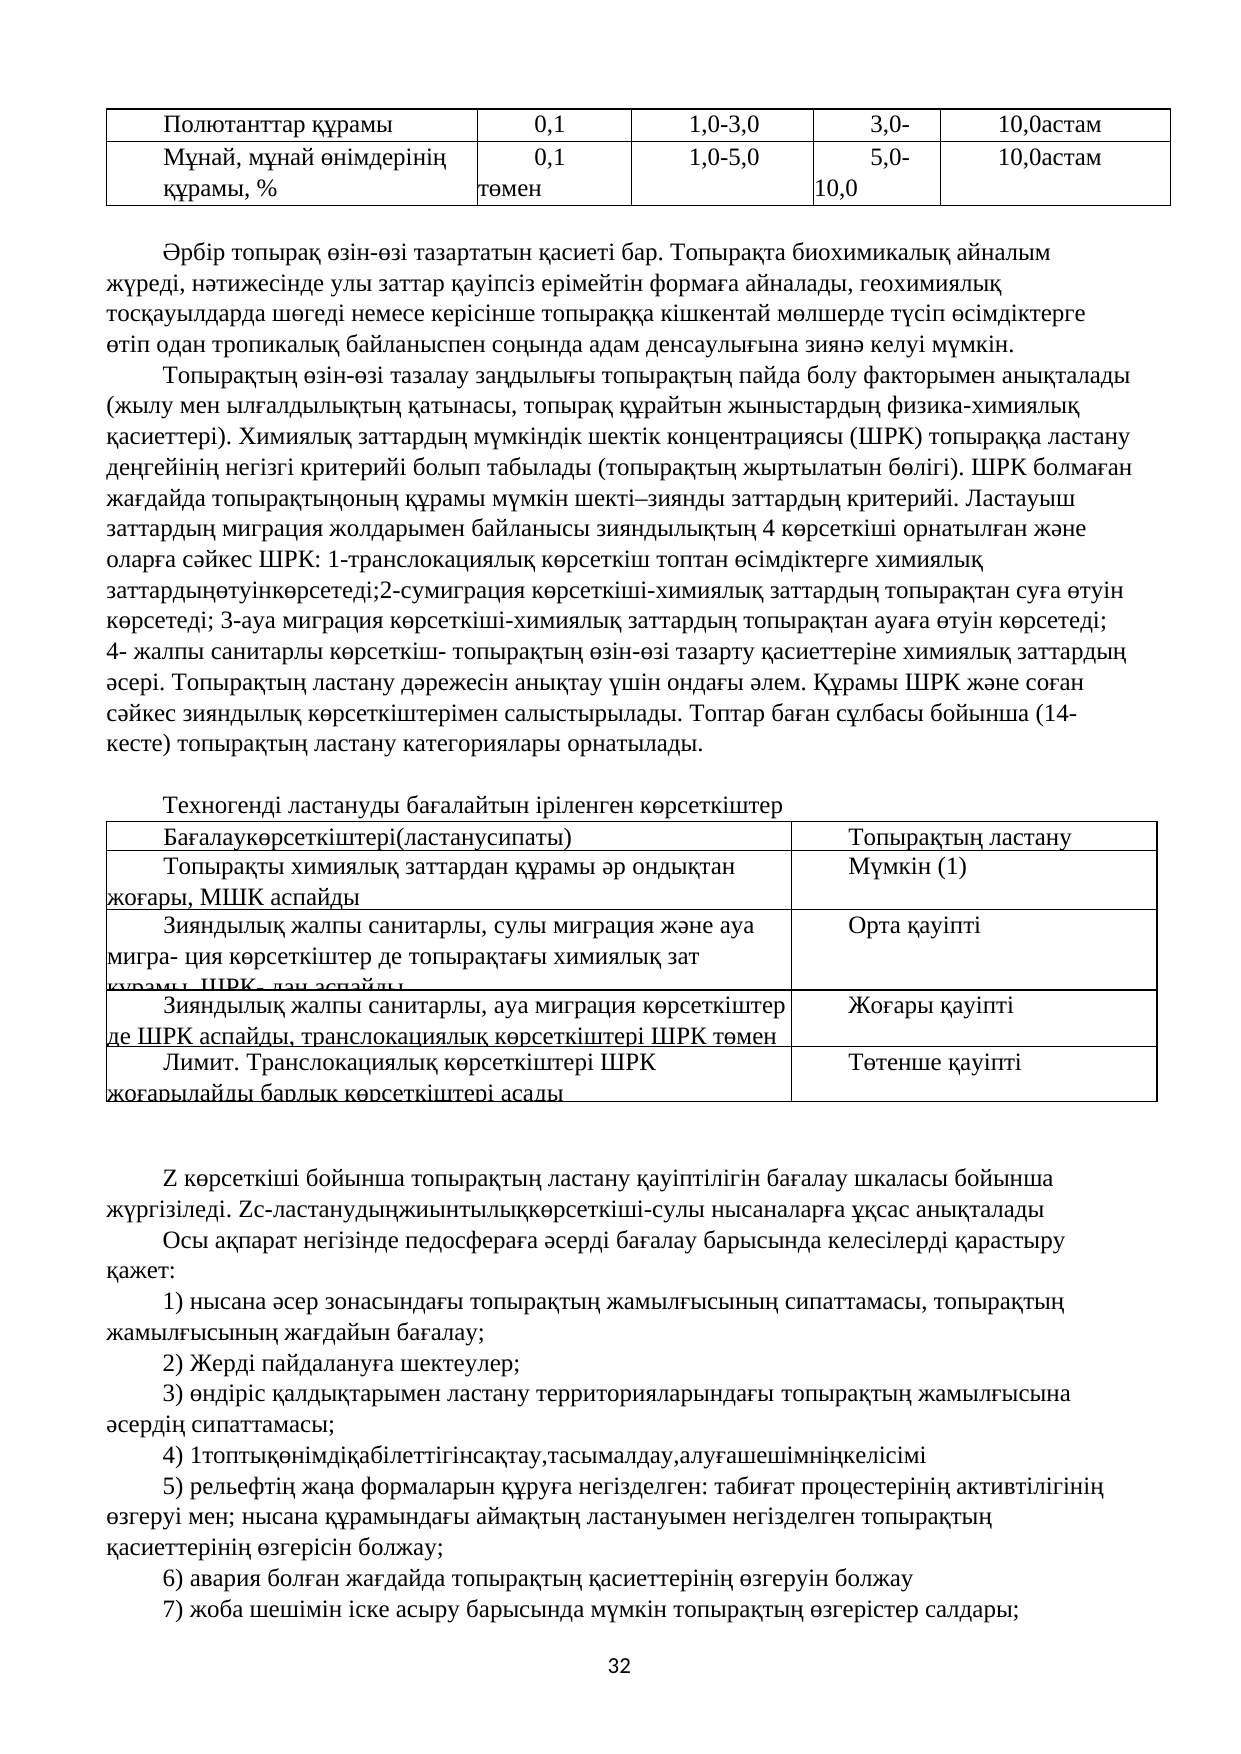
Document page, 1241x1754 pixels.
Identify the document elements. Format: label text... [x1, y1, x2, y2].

table_cell 3,0-10,0 [814, 110, 940, 141]
text 5) рельефтің жаңа формаларын құруға негізделген: табиғат процестерінің активтілігінің өзгеруі мен; нысана құрамындағы аймақтың ластануымен негізделген топырақтың қасиеттерінің өзгерісін болжау; [106, 1471, 1134, 1561]
table_cell Орта қауіпті [792, 910, 1156, 989]
table_cell 0,1 төмен [478, 110, 631, 141]
text Z көрсеткіші бойынша топырақтың ластану қауіптілігін бағалау шкаласы бойынша жүргізіледі. Zc-ластанудыңжиынтылықкөрсеткіші-сулы нысаналарға ұқсас анықталады [106, 1163, 1134, 1223]
text Əрбір топырақ өзін-өзі тазартатын қасиеті бар. Топырақта биохимикалық айналым жүреді, нəтижесінде улы заттар қауіпсіз ерімейтін формаға айналады, геохимиялық тосқауылдарда шөгеді немесе керісінше топыраққа кішкентай мөлшерде түсіп өсімдіктерге өтіп одан тропикалық байланыспен соңында адам денсаулығына зиянə келуі мүмкін. [106, 237, 1134, 358]
table_cell 10,0астам [941, 142, 1170, 205]
table_cell 1,0-3,0 [632, 110, 813, 141]
table_cell Мүмкін (1) [792, 851, 1156, 909]
text 1) нысана əсер зонасындағы топырақтың жамылғысының сипаттамасы, топырақтың жамылғысының жағдайын бағалау; [106, 1286, 1134, 1346]
table_cell 10,0астам [941, 110, 1170, 141]
table_cell Төтенше қауіпті [792, 1047, 1156, 1101]
text Топырақтың өзін-өзі тазалау заңдылығы топырақтың пайда болу факторымен анықталады (жылу мен ылғалдылықтың қатынасы, топырақ құрайтын жыныстардың физика-химиялық қасиеттері). Химиялық заттардың мүмкіндік шектік концентрациясы (ШРК) топыраққа ластану деңгейінің негізгі критерийі болып табылады (топырақтың жыртылатын бөлігі). ШРК болмаған жағдайда топырақтыңоның құрамы мүмкін шекті–зиянды заттардың критерийі. Ластауыш заттардың миграция жолдарымен байланысы зияндылықтың 4 көрсеткіші орнатылған жəне оларға сəйкес ШРК: 1-транслокациялық көрсеткіш топтан өсімдіктерге химиялық заттардыңөтуінкөрсетеді;2-сумиграция көрсеткіші-химиялық заттардың топырақтан суға өтуін көрсетеді; 3-ауа миграция көрсеткіші-химиялық заттардың топырақтан ауаға өтуін көрсетеді; 4- жалпы санитарлы көрсеткіш- топырақтың өзін-өзі тазарту қасиеттеріне химиялық заттардың əсері. Топырақтың ластану дəрежесін анықтау үшін ондағы əлем. Құрамы ШРК жəне соған сəйкес зияндылық көрсеткіштерімен салыстырылады. Топтар баған сұлбасы бойынша (14-кесте) топырақтың ластану категориялары орнатылады. [106, 360, 1134, 757]
table_cell Лимит. Транслокациялық көрсеткіштері ШРК жоғарылайды барлық көрсеткіштері асады [107, 1047, 791, 1101]
table_cell 0,1 төмен [478, 142, 631, 205]
table_cell Полютанттар құрамы [107, 110, 477, 141]
table_cell Жоғары қауіпті [792, 991, 1156, 1046]
table_cell 1,0-5,0 [632, 142, 813, 205]
text 7) жоба шешімін іске асыру барысында мүмкін топырақтың өзгерістер салдары; [106, 1594, 1134, 1622]
table_cell Мұнай, мұнай өнімдерінің құрамы, % [107, 142, 477, 205]
table_cell Топырақты химиялық заттардан құрамы әр ондықтан жоғары, МШК аспайды [107, 851, 791, 909]
table_cell Зияндылық жалпы санитарлы, ауа миграция көрсеткіштер де ШРК аспайды, транслокациялық көрсеткіштері ШРК төмен [107, 991, 791, 1046]
text 2) Жерді пайдалануға шектеулер; [106, 1348, 1134, 1377]
text 4) 1топтықөнімдіқабілеттігінсақтау,тасымалдау,алуғашешімніңкелісімі [106, 1440, 1134, 1469]
text Техногенді ластануды бағалайтын іріленген көрсеткіштер [106, 790, 1134, 819]
table_header Бағалаукөрсеткіштері(ластанусипаты) [107, 822, 791, 850]
table_header Топырақтың ластану категориясы [792, 822, 1156, 850]
text 3) өндіріс қалдықтарымен ластану территорияларындағы топырақтың жамылғысына əсердің сипаттамасы; [106, 1378, 1134, 1438]
table_cell 5,0-10,0 [814, 142, 940, 205]
table_cell Зияндылық жалпы санитарлы, сулы миграция жəне ауа мигра- ция көрсеткіштер де топырақтағы химиялық зат құрамы. ШРК- дан аспайды [107, 910, 791, 989]
text Осы ақпарат негізінде педосфераға əсерді бағалау барысында келесілерді қарастыру қажет: [106, 1225, 1134, 1284]
text 6) авария болған жағдайда топырақтың қасиеттерінің өзгеруін болжау [106, 1563, 1134, 1592]
